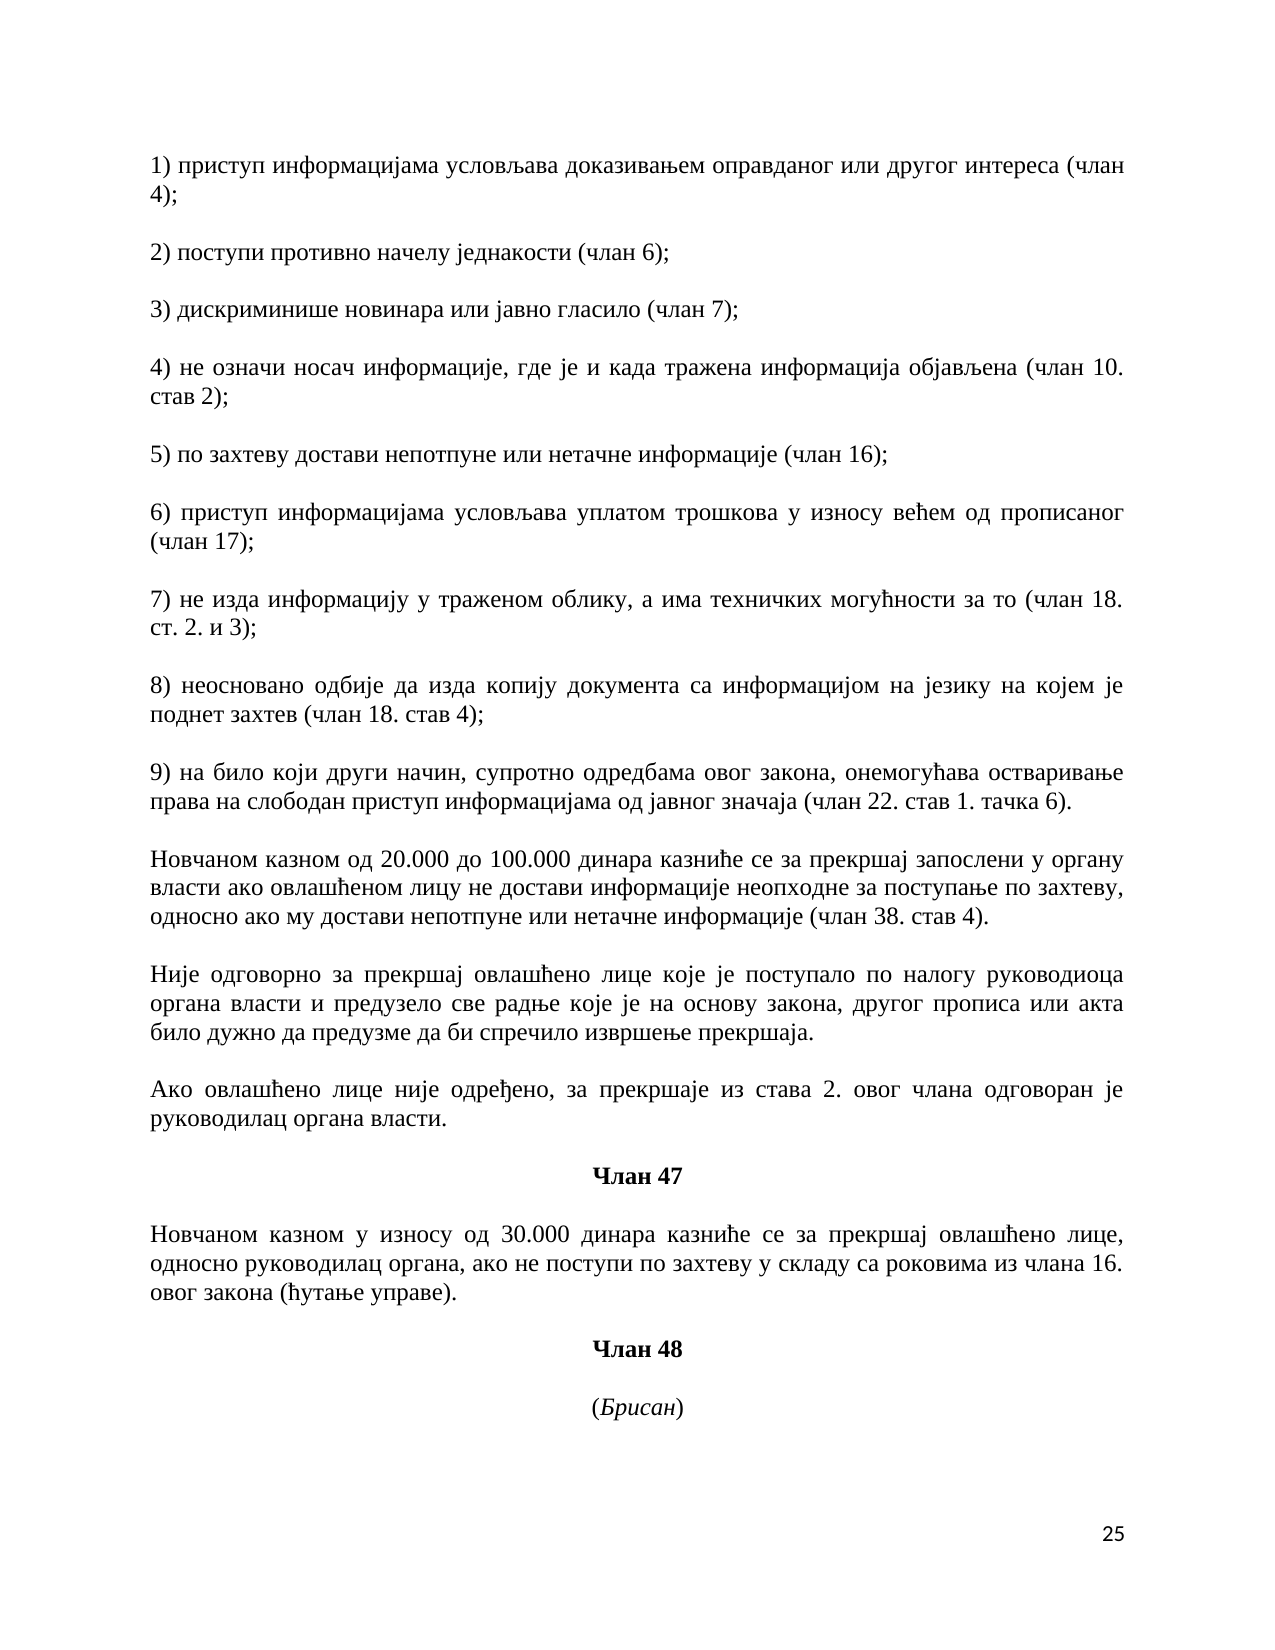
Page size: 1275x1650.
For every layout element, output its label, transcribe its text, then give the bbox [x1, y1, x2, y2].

text 6) приступ информацијама условљава уплатом трошкова у износу већем од прописаног (члан 17); [150, 497, 1125, 554]
text Ако овлашћено лице није одређено, за прекршаје из става 2. овог члана одговоран је руководилац органа власти. [150, 1074, 1125, 1132]
text 3) дискриминише новинара или јавно гласило (члан 7); [150, 294, 1125, 323]
text Није одговорно за прекршај овлашћено лице које је поступало по налогу руководиоца органа власти и предузело све радње које је на основу закона, другог прописа или акта било дужно да предузме да би спречило извршење прекршаја. [150, 959, 1125, 1045]
text 1) приступ информацијама условљава доказивањем оправданог или другог интереса (члан 4); [150, 150, 1125, 207]
text 5) по захтеву достави непотпуне или нетачне информације (члан 16); [150, 439, 1125, 468]
text 9) на било који други начин, супротно одредбама овог закона, онемогућава остваривање права на слободан приступ информацијама од јавног значаја (члан 22. став 1. тачка 6). [150, 757, 1125, 814]
text 4) не означи носач информације, где је и када тражена информација објављена (члан 10. став 2); [150, 352, 1125, 410]
text Новчаном казном у износу од 30.000 динара казниће се за прекршај овлашћено лице, односно руководилац органа, ако не поступи по захтеву у складу са роковима из члана 16. овог закона (ћутање управе). [150, 1219, 1125, 1305]
text 8) неосновано одбије да изда копију документа са информацијом на језику на којем је поднет захтев (члан 18. став 4); [150, 670, 1125, 728]
text 7) не изда информацију у траженом облику, а има техничких могућности за то (члан 18. ст. 2. и 3); [150, 584, 1125, 641]
text Члан 48 [150, 1334, 1125, 1363]
text (Брисан) [150, 1392, 1125, 1421]
text 2) поступи противно начелу једнакости (члан 6); [150, 237, 1125, 265]
text Члан 47 [150, 1161, 1125, 1190]
text Новчаном казном од 20.000 до 100.000 динара казниће се за прекршај запослени у органу власти ако овлашћеном лицу не достави информације неопходне за поступање по захтеву, односно ако му достави непотпуне или нетачне информације (члан 38. став 4). [150, 844, 1125, 930]
